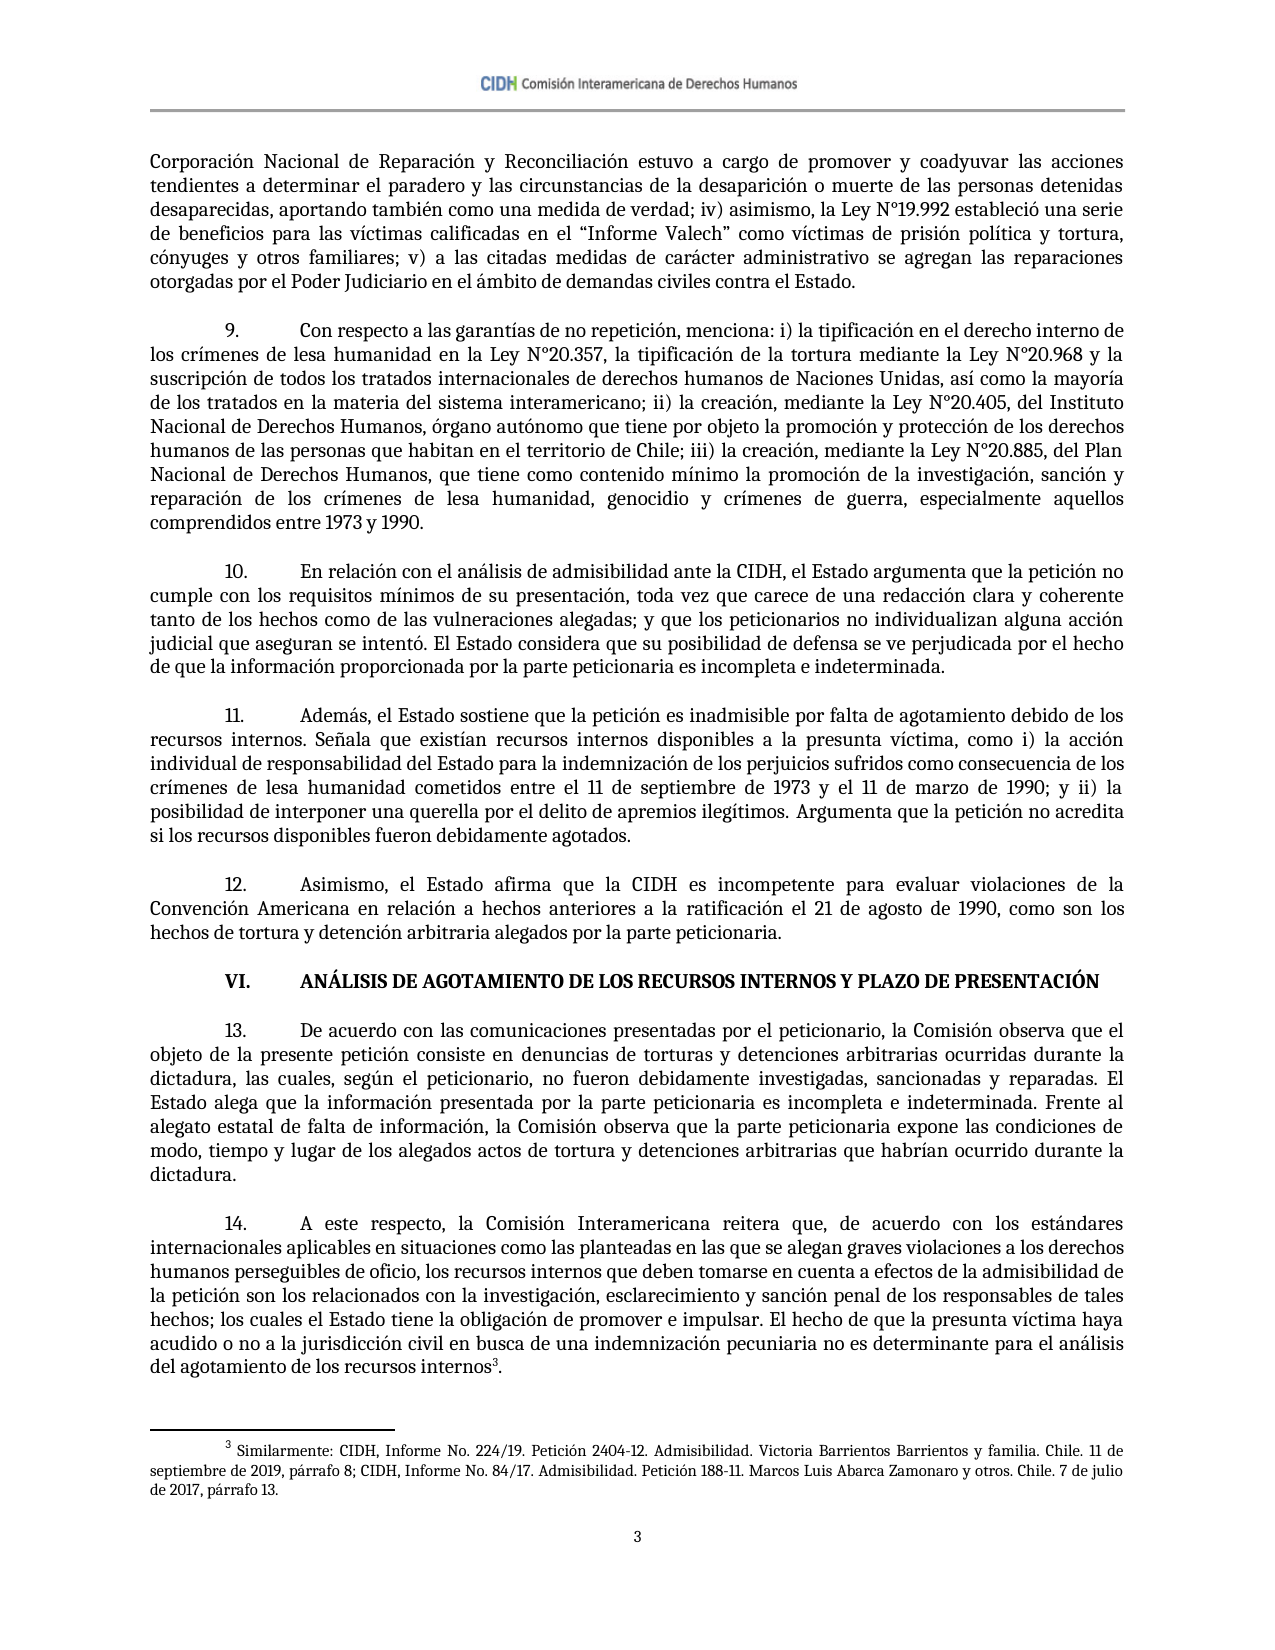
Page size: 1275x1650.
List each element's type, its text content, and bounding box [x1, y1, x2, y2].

text VI. ANÁLISIS DE AGOTAMIENTO DE LOS RECURSOS INTERNOS Y PLAZO DE PRESENTACIÓN [150, 970, 1125, 994]
list En relación con el análisis de admisibilidad ante la CIDH, el Estado argumenta que la petición no cumple con los requisitos mínimos de su presentación, toda vez que carece de una redacción clara y coherente tanto de los hechos como de las vulneraciones alegadas; y que los peticionarios no individualizan alguna acción judicial que aseguran se intentó. El Estado considera que su posibilidad de defensa se ve perjudicada por el hecho de que la información proporcionada por la parte peticionaria es incompleta e indeterminada. [150, 559, 1125, 679]
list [150, 150, 1125, 294]
list De acuerdo con las comunicaciones presentadas por el peticionario, la Comisión observa que el objeto de la presente petición consiste en denuncias de torturas y detenciones arbitrarias ocurridas durante la dictadura, las cuales, según el peticionario, no fueron debidamente investigadas, sancionadas y reparadas. El Estado alega que la información presentada por la parte peticionaria es incompleta e indeterminada. Frente al alegato estatal de falta de información, la Comisión observa que la parte peticionaria expone las condiciones de modo, tiempo y lugar de los alegados actos de tortura y detenciones arbitrarias que habrían ocurrido durante la dictadura. [150, 1019, 1125, 1186]
list A este respecto, la Comisión Interamericana reitera que, de acuerdo con los estándares internacionales aplicables en situaciones como las planteadas en las que se alegan graves violaciones a los derechos humanos perseguibles de oficio, los recursos internos que deben tomarse en cuenta a efectos de la admisibilidad de la petición son los relacionados con la investigación, esclarecimiento y sanción penal de los responsables de tales hechos; los cuales el Estado tiene la obligación de promover e impulsar. El hecho de que la presunta víctima haya acudido o no a la jurisdicción civil en busca de una indemnización pecuniaria no es determinante para el análisis del agotamiento de los recursos internos. [150, 1211, 1125, 1379]
picture [475, 75, 800, 93]
list Asimismo, el Estado afirma que la CIDH es incompetente para evaluar violaciones de la Convención Americana en relación a hechos anteriores a la ratificación el 21 de agosto de 1990, como son los hechos de tortura y detención arbitraria alegados por la parte peticionaria. [150, 873, 1125, 945]
list Con respecto a las garantías de no repetición, menciona: i) la tipificación en el derecho interno de los crímenes de lesa humanidad en la Ley N°20.357, la tipificación de la tortura mediante la Ley N°20.968 y la suscripción de todos los tratados internacionales de derechos humanos de Naciones Unidas, así como la mayoría de los tratados en la materia del sistema interamericano; ii) la creación, mediante la Ley N°20.405, del Instituto Nacional de Derechos Humanos, órgano autónomo que tiene por objeto la promoción y protección de los derechos humanos de las personas que habitan en el territorio de Chile; iii) la creación, mediante la Ley N°20.885, del Plan Nacional de Derechos Humanos, que tiene como contenido mínimo la promoción de la investigación, sanción y reparación de los crímenes de lesa humanidad, genocidio y crímenes de guerra, especialmente aquellos comprendidos entre 1973 y 1990. [150, 319, 1125, 534]
list Además, el Estado sostiene que la petición es inadmisible por falta de agotamiento debido de los recursos internos. Señala que existían recursos internos disponibles a la presunta víctima, como i) la acción individual de responsabilidad del Estado para la indemnización de los perjuicios sufridos como consecuencia de los crímenes de lesa humanidad cometidos entre el 11 de septiembre de 1973 y el 11 de marzo de 1990; y ii) la posibilidad de interponer una querella por el delito de apremios ilegítimos. Argumenta que la petición no acredita si los recursos disponibles fueron debidamente agotados. [150, 704, 1125, 848]
